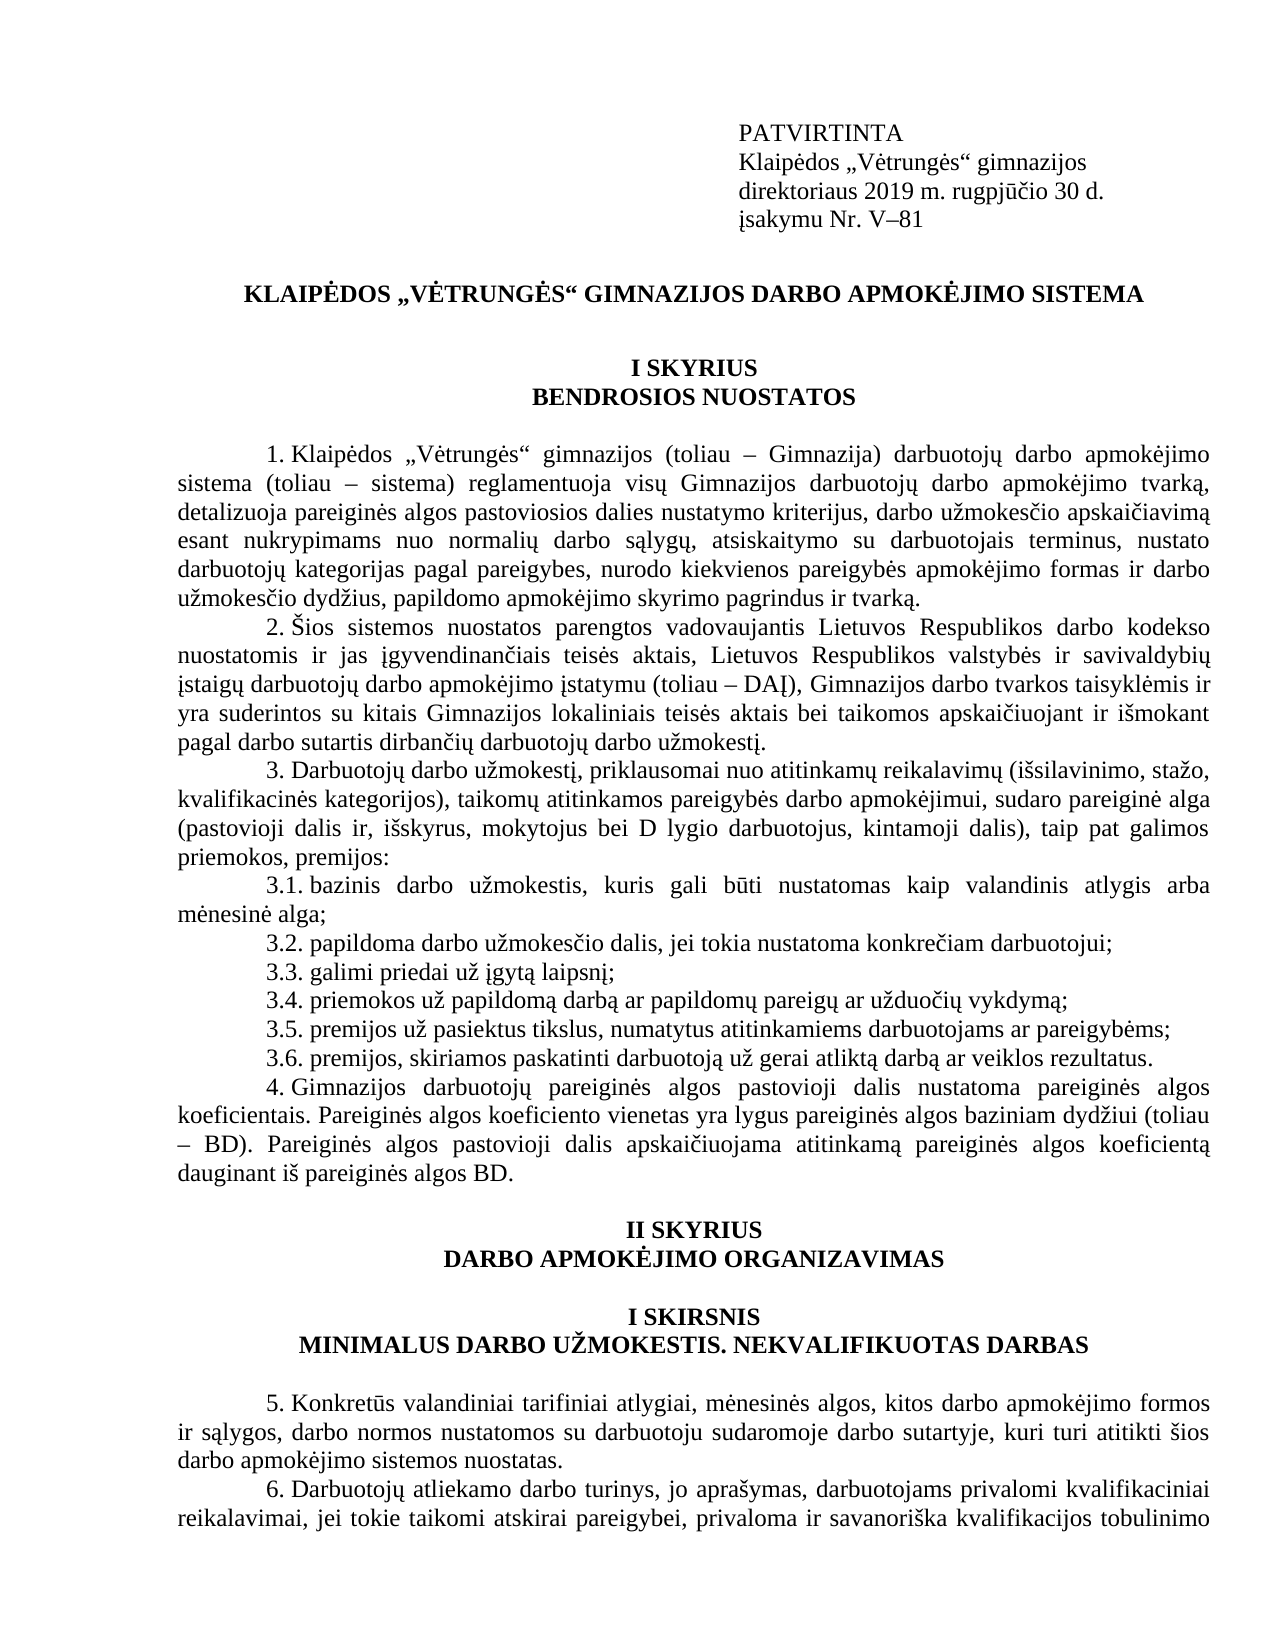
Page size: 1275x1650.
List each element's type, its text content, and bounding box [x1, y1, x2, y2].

text Klaipėdos „Vėtrungės“ gimnazijos [738, 147, 1213, 176]
list priemokos už papildomą darbą ar papildomų pareigų ar užduočių vykdymą; [177, 985, 1211, 1014]
list bazinis darbo užmokestis, kuris gali būti nustatomas kaip valandinis atlygis arba mėnesinė alga; [177, 870, 1211, 928]
text BENDROSIOS NUOSTATOS [177, 382, 1211, 410]
text DARBO APMOKĖJIMO ORGANIZAVIMAS [177, 1244, 1211, 1273]
list premijos už pasiektus tikslus, numatytus atitinkamiems darbuotojams ar pareigybėms; [177, 1014, 1211, 1043]
list papildoma darbo užmokesčio dalis, jei tokia nustatoma konkrečiam darbuotojui; [177, 928, 1211, 957]
text MINIMALUS DARBO UŽMOKESTIS. NEKVALIFIKUOTAS DARBAS [177, 1330, 1211, 1359]
text I SKYRIUS [177, 353, 1211, 382]
list Klaipėdos „Vėtrungės“ gimnazijos (toliau – Gimnazija) darbuotojų darbo apmokėjimo sistema (toliau – sistema) reglamentuoja visų Gimnazijos darbuotojų darbo apmokėjimo tvarką, detalizuoja pareiginės algos pastoviosios dalies nustatymo kriterijus, darbo užmokesčio apskaičiavimą esant nukrypimams nuo normalių darbo sąlygų, atsiskaitymo su darbuotojais terminus, nustato darbuotojų kategorijas pagal pareigybes, nurodo kiekvienos pareigybės apmokėjimo formas ir darbo užmokesčio dydžius, papildomo apmokėjimo skyrimo pagrindus ir tvarką. [177, 439, 1211, 612]
list Šios sistemos nuostatos parengtos vadovaujantis Lietuvos Respublikos darbo kodekso nuostatomis ir jas įgyvendinančiais teisės aktais, Lietuvos Respublikos valstybės ir savivaldybių įstaigų darbuotojų darbo apmokėjimo įstatymu (toliau – DAĮ), Gimnazijos darbo tvarkos taisyklėmis ir yra suderintos su kitais Gimnazijos lokaliniais teisės aktais bei taikomos apskaičiuojant ir išmokant pagal darbo sutartis dirbančių darbuotojų darbo užmokestį. [177, 612, 1211, 755]
list Konkretūs valandiniai tarifiniai atlygiai, mėnesinės algos, kitos darbo apmokėjimo formos ir sąlygos, darbo normos nustatomos su darbuotoju sudaromoje darbo sutartyje, kuri turi atitikti šios darbo apmokėjimo sistemos nuostatas. [177, 1388, 1211, 1474]
list Darbuotojų darbo užmokestį, priklausomai nuo atitinkamų reikalavimų (išsilavinimo, stažo, kvalifikacinės kategorijos), taikomų atitinkamos pareigybės darbo apmokėjimui, sudaro pareiginė alga (pastovioji dalis ir, išskyrus, mokytojus bei D lygio darbuotojus, kintamoji dalis), taip pat galimos priemokos, premijos: [177, 755, 1211, 870]
text II SKYRIUS [177, 1215, 1211, 1244]
list premijos, skiriamos paskatinti darbuotoją už gerai atliktą darbą ar veiklos rezultatus. [177, 1043, 1211, 1072]
text KLAIPĖDOS „VĖTRUNGĖS“ GIMNAZIJOS DARBO APMOKĖJIMO SISTEMA [177, 279, 1211, 307]
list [177, 1474, 1211, 1532]
text PATVIRTINTA [738, 118, 1211, 147]
text direktoriaus 2019 m. rugpjūčio 30 d. [738, 176, 1211, 204]
list Gimnazijos darbuotojų pareiginės algos pastovioji dalis nustatoma pareiginės algos koeficientais. Pareiginės algos koeficiento vienetas yra lygus pareiginės algos baziniam dydžiui (toliau – BD). Pareiginės algos pastovioji dalis apskaičiuojama atitinkamą pareiginės algos koeficientą dauginant iš pareiginės algos BD. [177, 1072, 1211, 1187]
text įsakymu Nr. V–81 [738, 204, 1211, 233]
list galimi priedai už įgytą laipsnį; [177, 957, 1211, 985]
text I SKIRSNIS [177, 1302, 1211, 1330]
